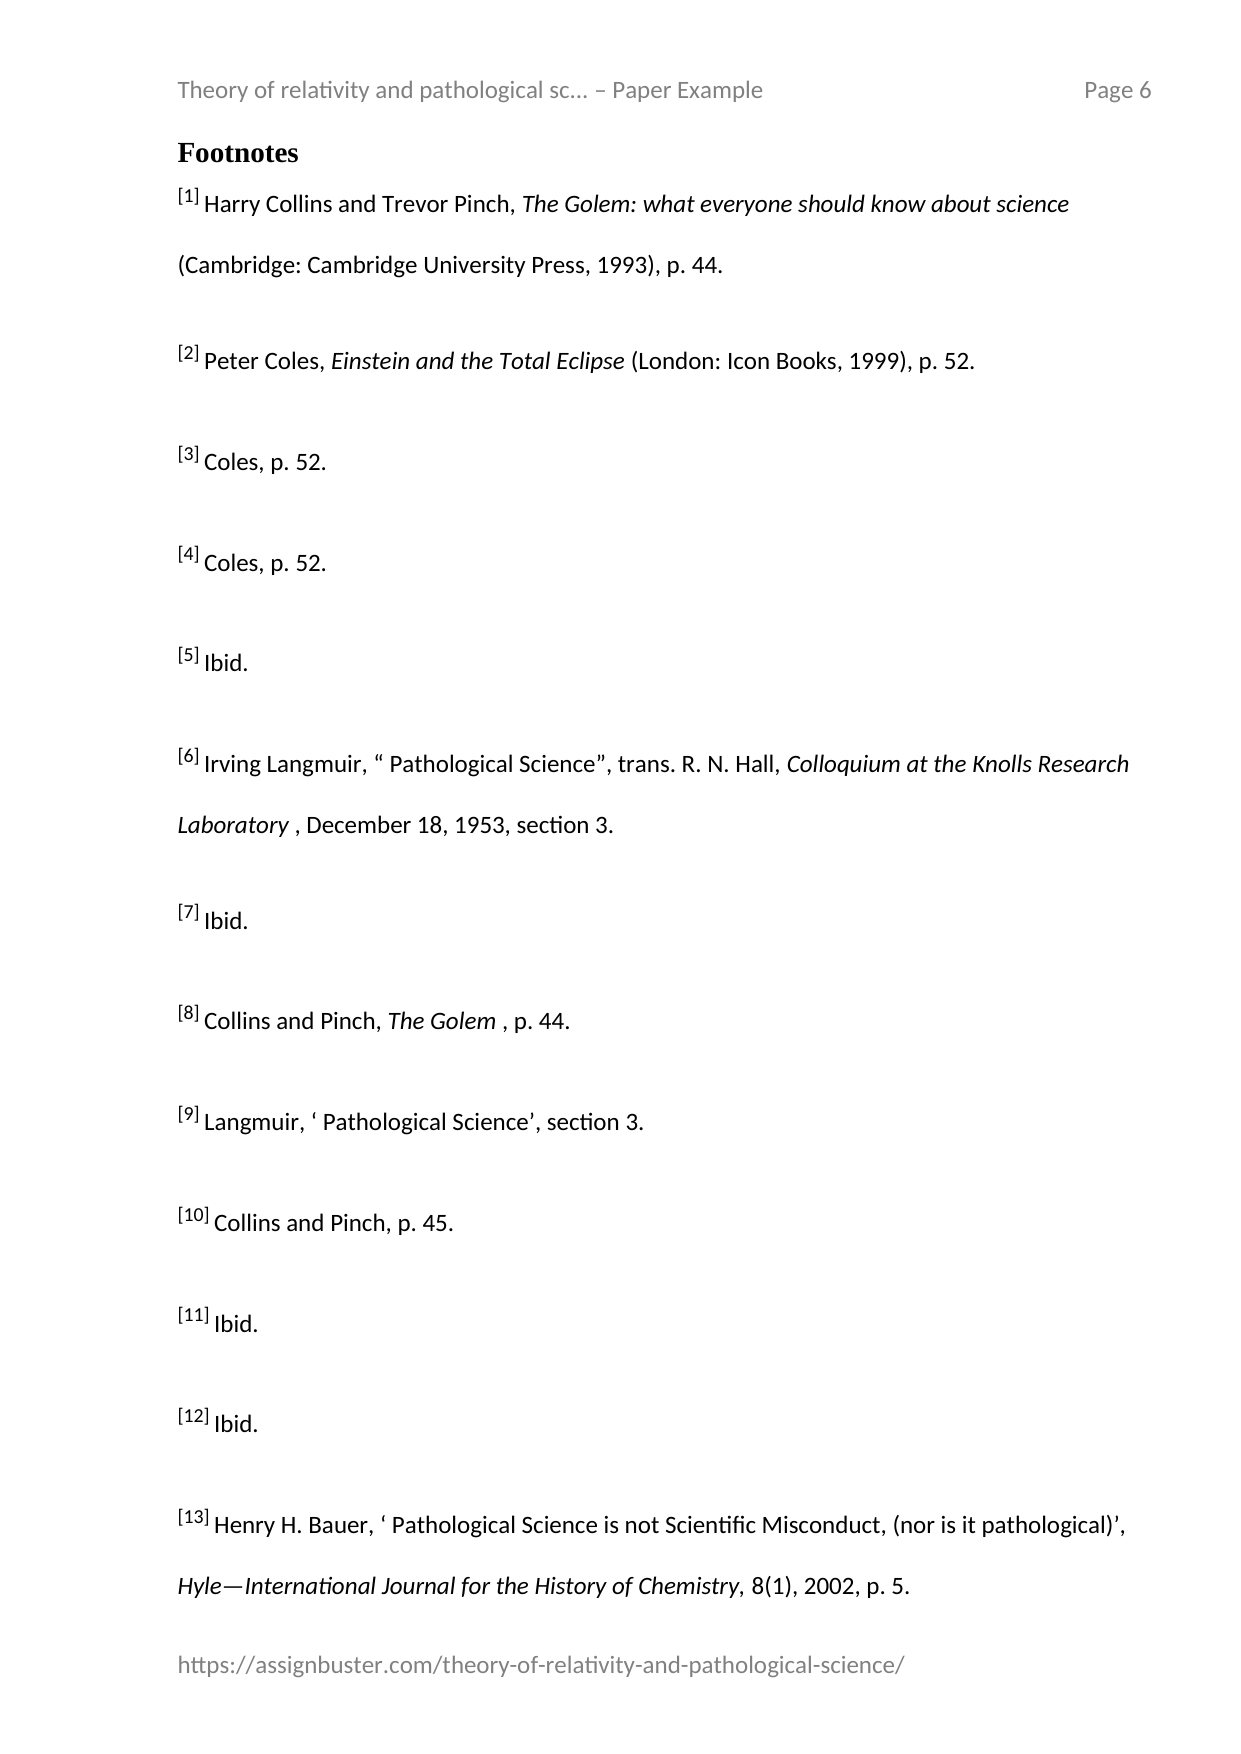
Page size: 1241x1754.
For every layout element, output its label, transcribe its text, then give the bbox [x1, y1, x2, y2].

text [11] Ibid. [177, 1303, 1152, 1338]
text [3] Coles, p. 52. [177, 441, 1152, 476]
text [1] Harry Collins and Trevor Pinch, The Golem: what everyone should know about science (Cambridge: Cambridge University Press, 1993), p. 44. [177, 183, 1152, 280]
subtitle Footnotes [177, 135, 1152, 168]
text [8] Collins and Pinch, The Golem , p. 44. [177, 1000, 1152, 1036]
text [9] Langmuir, ‘ Pathological Science’, section 3. [177, 1101, 1152, 1137]
text [13] Henry H. Bauer, ‘ Pathological Science is not Scientific Misconduct, (nor is it pathological)’, Hyle—International Journal for the History of Chemistry, 8(1), 2002, p. 5. [177, 1504, 1152, 1601]
text [5] Ibid. [177, 642, 1152, 678]
text [7] Ibid. [177, 900, 1152, 935]
text [10] Collins and Pinch, p. 45. [177, 1202, 1152, 1237]
text [4] Coles, p. 52. [177, 542, 1152, 577]
text [6] Irving Langmuir, “ Pathological Science”, trans. R. N. Hall, Colloquium at the Knolls Research Laboratory , December 18, 1953, section 3. [177, 743, 1152, 840]
text [2] Peter Coles, Einstein and the Total Eclipse (London: Icon Books, 1999), p. 52. [177, 340, 1152, 376]
text [12] Ibid. [177, 1403, 1152, 1439]
